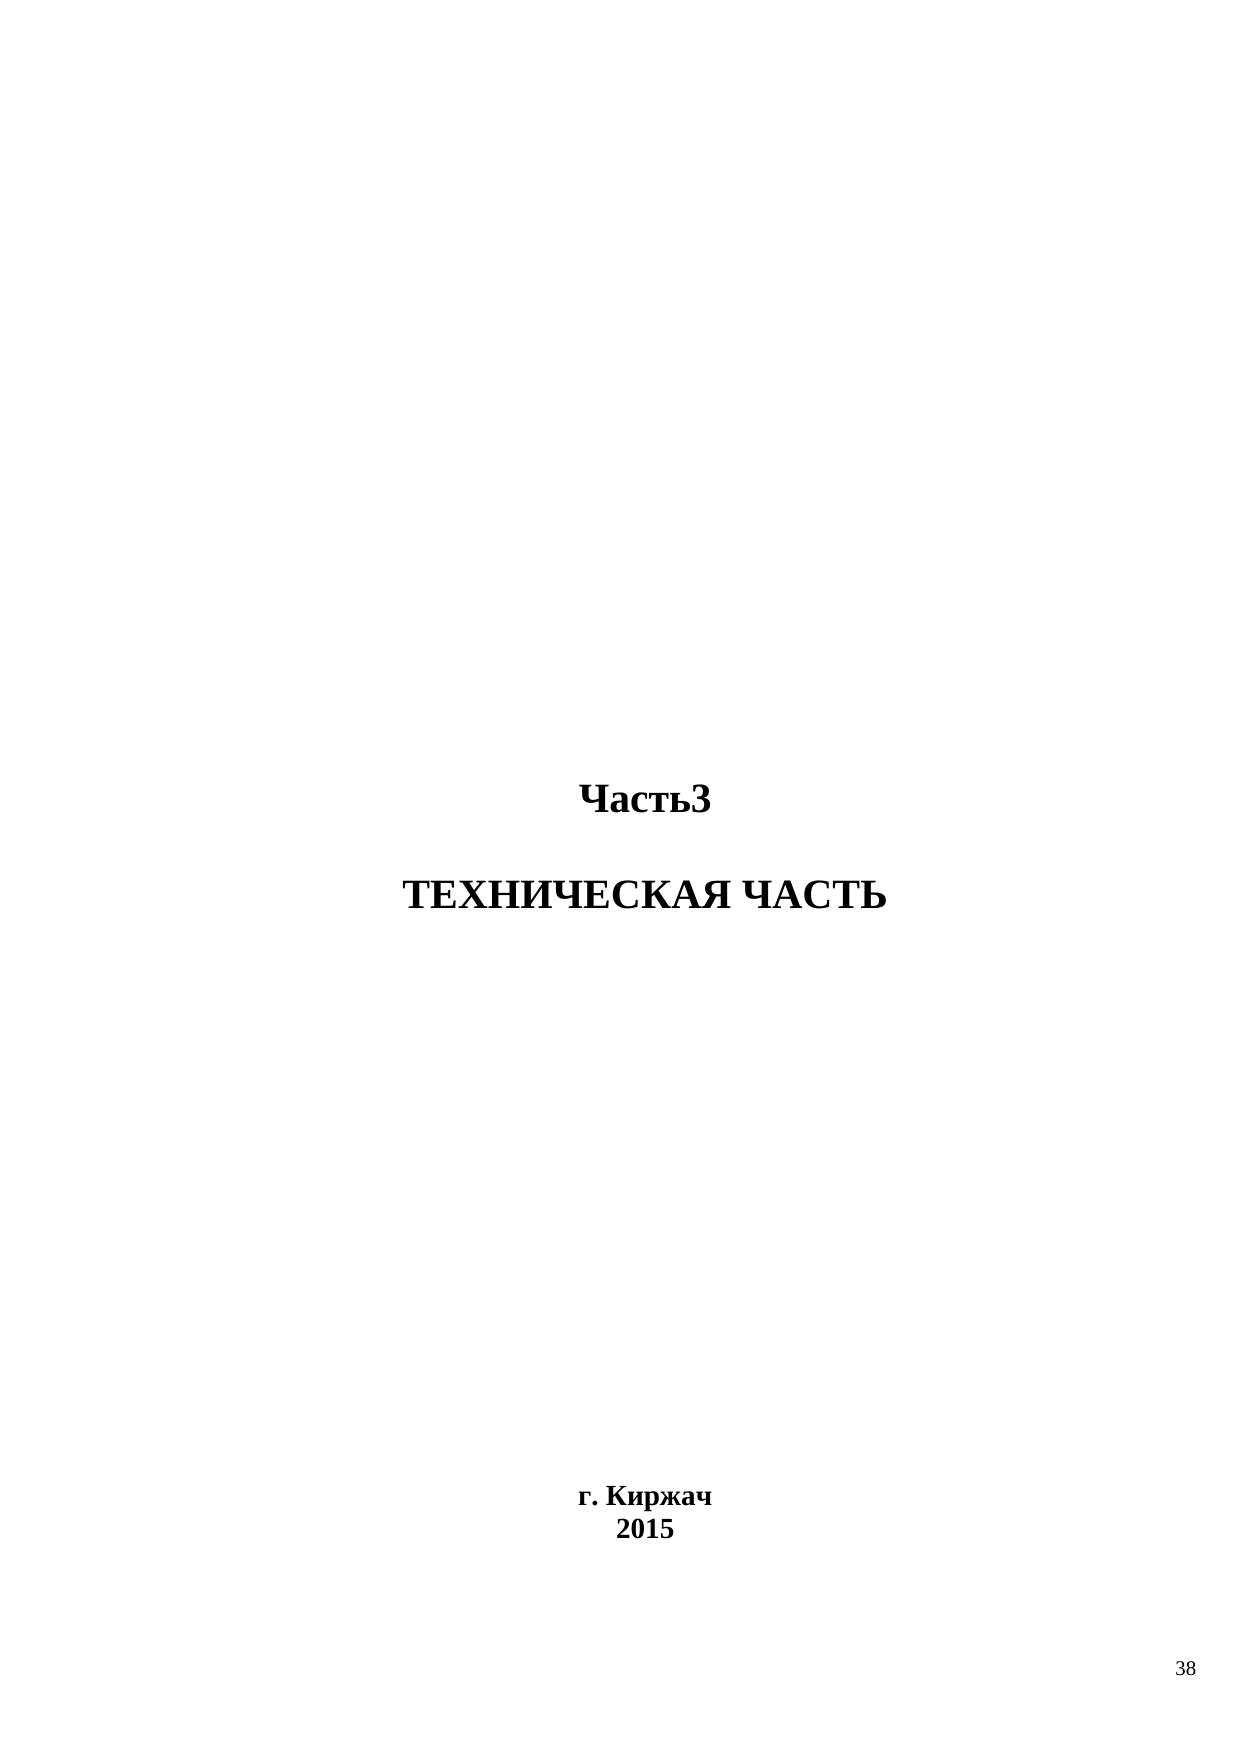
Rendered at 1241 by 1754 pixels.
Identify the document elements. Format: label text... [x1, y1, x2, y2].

title Часть3 [94, 773, 1196, 821]
title ТЕХНИЧЕСКАЯ ЧАСТЬ [94, 869, 1196, 917]
text г. Киржач [94, 1478, 1196, 1511]
text 2015 [94, 1511, 1196, 1545]
